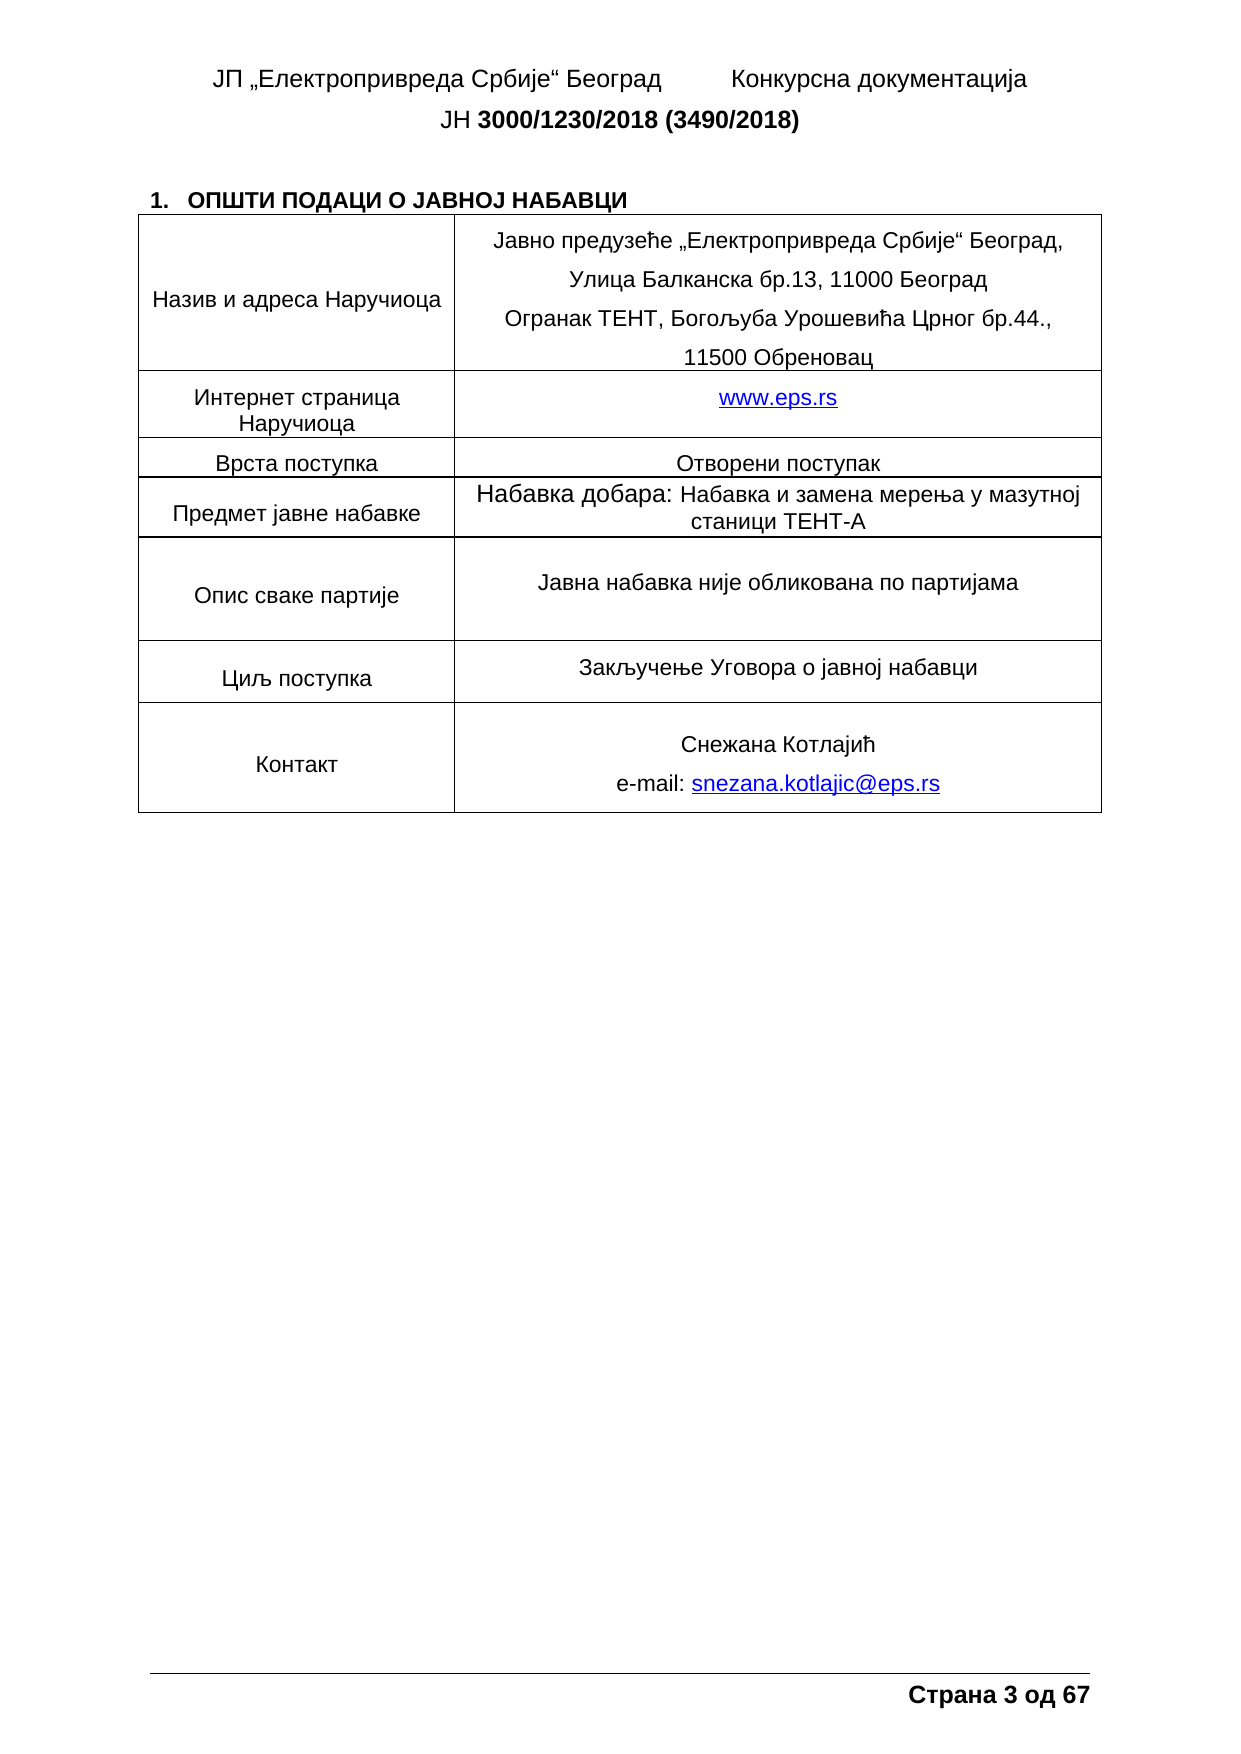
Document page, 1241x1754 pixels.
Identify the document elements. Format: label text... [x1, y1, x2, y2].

table_cell Врста поступка [139, 438, 454, 476]
table_cell Закључење Уговора о јавној набавци [455, 641, 1101, 702]
table_header Јавно предузеће „Електропривреда Србије“ Београд, Улица Балканска бр.13, 11000 Београд Огранак ТЕНТ, Богољуба Урошевића Црног бр.44., 11500 Обреновац [455, 215, 1101, 370]
subtitle ОПШТИ ПОДАЦИ О ЈАВНОЈ НАБАВЦИ [150, 187, 1090, 214]
table_cell Предмет јавне набавке [139, 478, 454, 536]
table_cell Снежана Котлајић e-mail: snezana.kotlajic@eps.rs [455, 703, 1101, 812]
table_cell Контакт [139, 703, 454, 812]
table_cell Набавка добара: Набавка и замена мерења у мазутној станици ТЕНТ-А [455, 478, 1101, 536]
table_cell Јавна набавка није обликована по партијама [455, 538, 1101, 640]
table_header Назив и адреса Наручиоца [139, 215, 454, 370]
table_cell Отворени поступак [455, 438, 1101, 476]
table_cell Опис сваке партије [139, 538, 454, 640]
table_cell Циљ поступка [139, 641, 454, 702]
table_cell Интернет страница Наручиоца [139, 371, 454, 437]
table_cell www.eps.rs [455, 371, 1101, 437]
